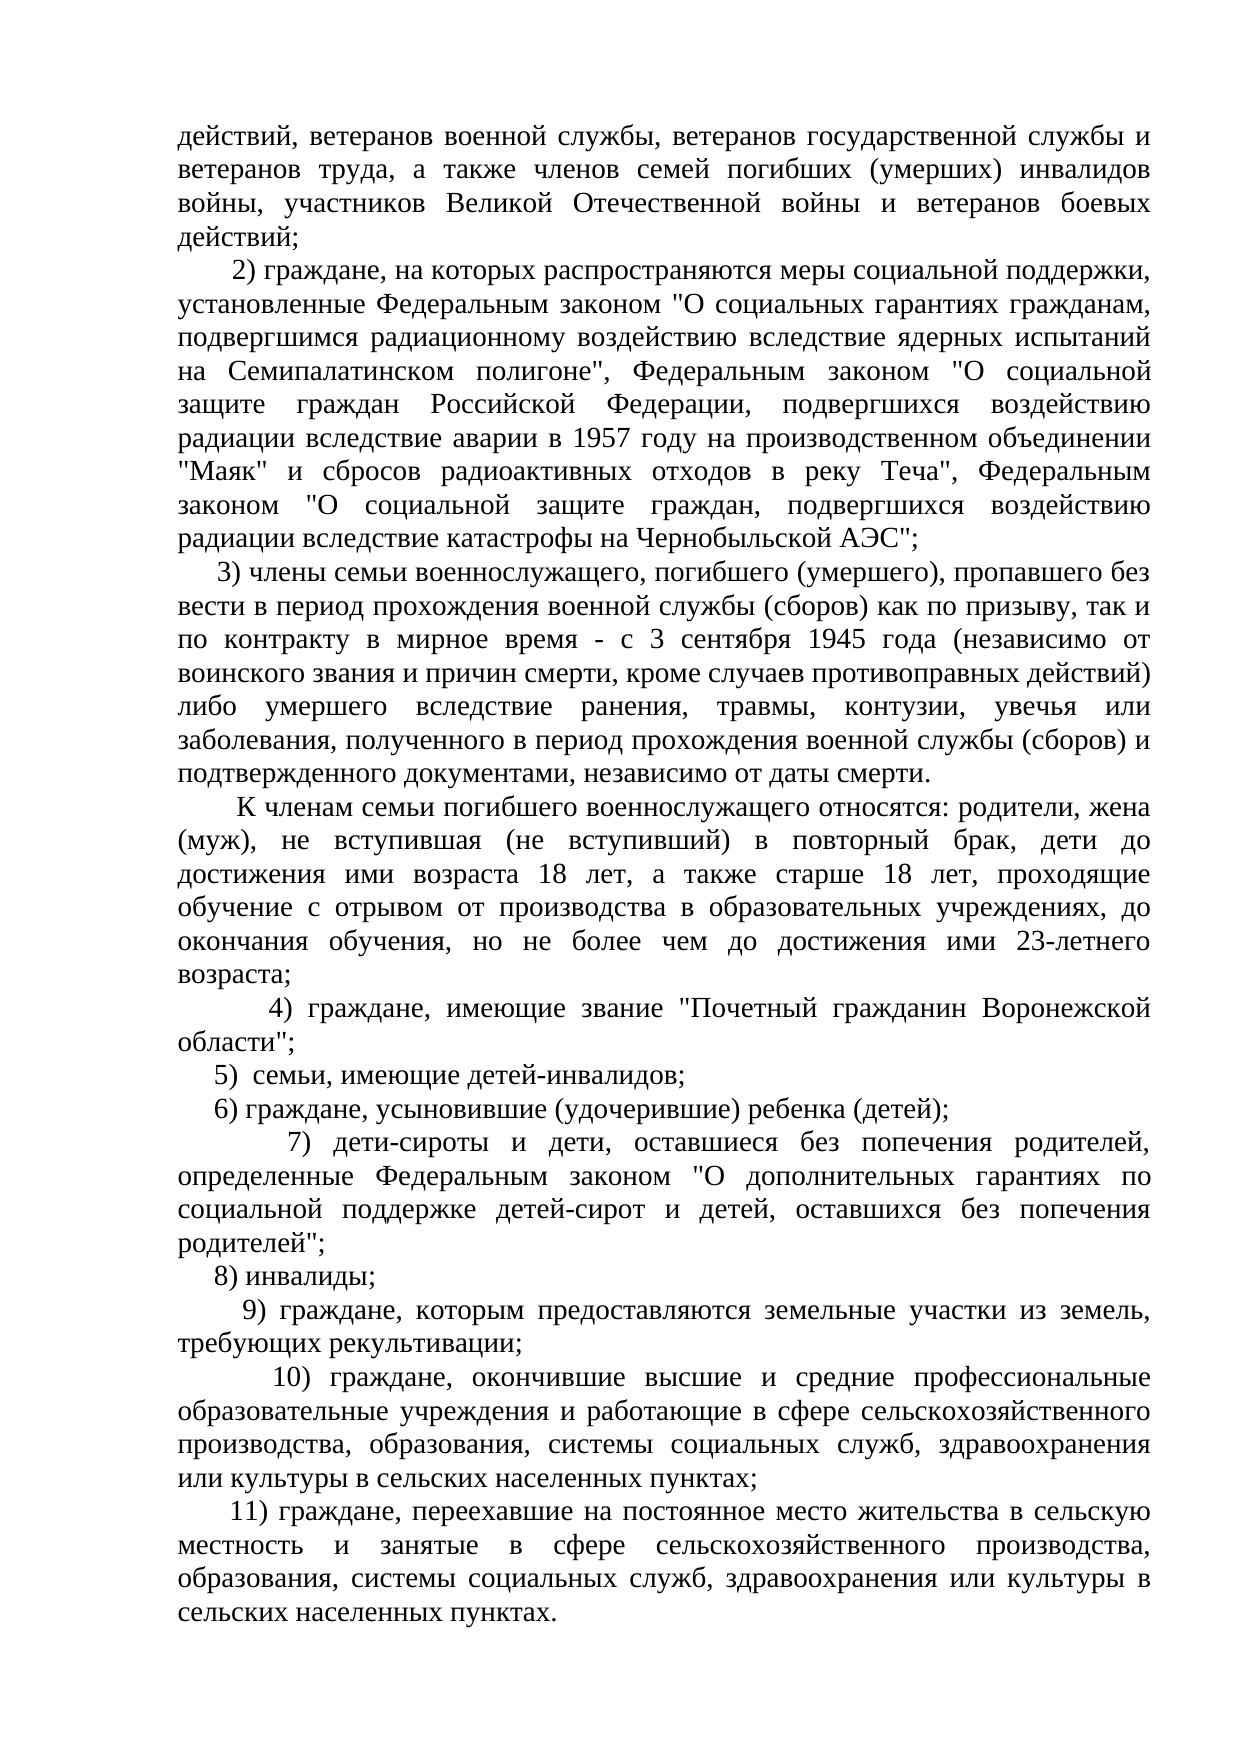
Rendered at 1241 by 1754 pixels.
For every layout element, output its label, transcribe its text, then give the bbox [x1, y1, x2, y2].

text 11) граждане, переехавшие на постоянное место жительства в сельскую местность и занятые в сфере сельскохозяйственного производства, образования, системы социальных служб, здравоохранения или культуры в сельских населенных пунктах. [177, 1493, 1152, 1627]
text 9) граждане, которым предоставляются земельные участки из земель, требующих рекультивации; [177, 1292, 1152, 1359]
text 10) граждане, окончившие высшие и средние профессиональные образовательные учреждения и работающие в сфере сельскохозяйственного производства, образования, системы социальных служб, здравоохранения или культуры в сельских населенных пунктах; [177, 1359, 1152, 1493]
text 4) граждане, имеющие звание "Почетный гражданин Воронежской области"; [177, 990, 1152, 1057]
text 5) семьи, имеющие детей-инвалидов; [177, 1057, 1152, 1091]
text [177, 118, 1152, 252]
text 8) инвалиды; [177, 1258, 1152, 1292]
text 3) члены семьи военнослужащего, погибшего (умершего), пропавшего без вести в период прохождения военной службы (сборов) как по призыву, так и по контракту в мирное время - с 3 сентября 1945 года (независимо от воинского звания и причин смерти, кроме случаев противоправных действий) либо умершего вследствие ранения, травмы, контузии, увечья или заболевания, полученного в период прохождения военной службы (сборов) и подтвержденного документами, независимо от даты смерти. [177, 554, 1152, 789]
text 6) граждане, усыновившие (удочерившие) ребенка (детей); [177, 1091, 1152, 1124]
text 7) дети-сироты и дети, оставшиеся без попечения родителей, определенные Федеральным законом "О дополнительных гарантиях по социальной поддержке детей-сирот и детей, оставшихся без попечения родителей"; [177, 1124, 1152, 1258]
text К членам семьи погибшего военнослужащего относятся: родители, жена (муж), не вступившая (не вступивший) в повторный брак, дети до достижения ими возраста 18 лет, а также старше 18 лет, проходящие обучение с отрывом от производства в образовательных учреждениях, до окончания обучения, но не более чем до достижения ими 23-летнего возраста; [177, 789, 1152, 990]
text 2) граждане, на которых распространяются меры социальной поддержки, установленные Федеральным законом "О социальных гарантиях гражданам, подвергшимся радиационному воздействию вследствие ядерных испытаний на Семипалатинском полигоне", Федеральным законом "О социальной защите граждан Российской Федерации, подвергшихся воздействию радиации вследствие аварии в 1957 году на производственном объединении "Маяк" и сбросов радиоактивных отходов в реку Теча", Федеральным законом "О социальной защите граждан, подвергшихся воздействию радиации вследствие катастрофы на Чернобыльской АЭС"; [177, 252, 1152, 554]
